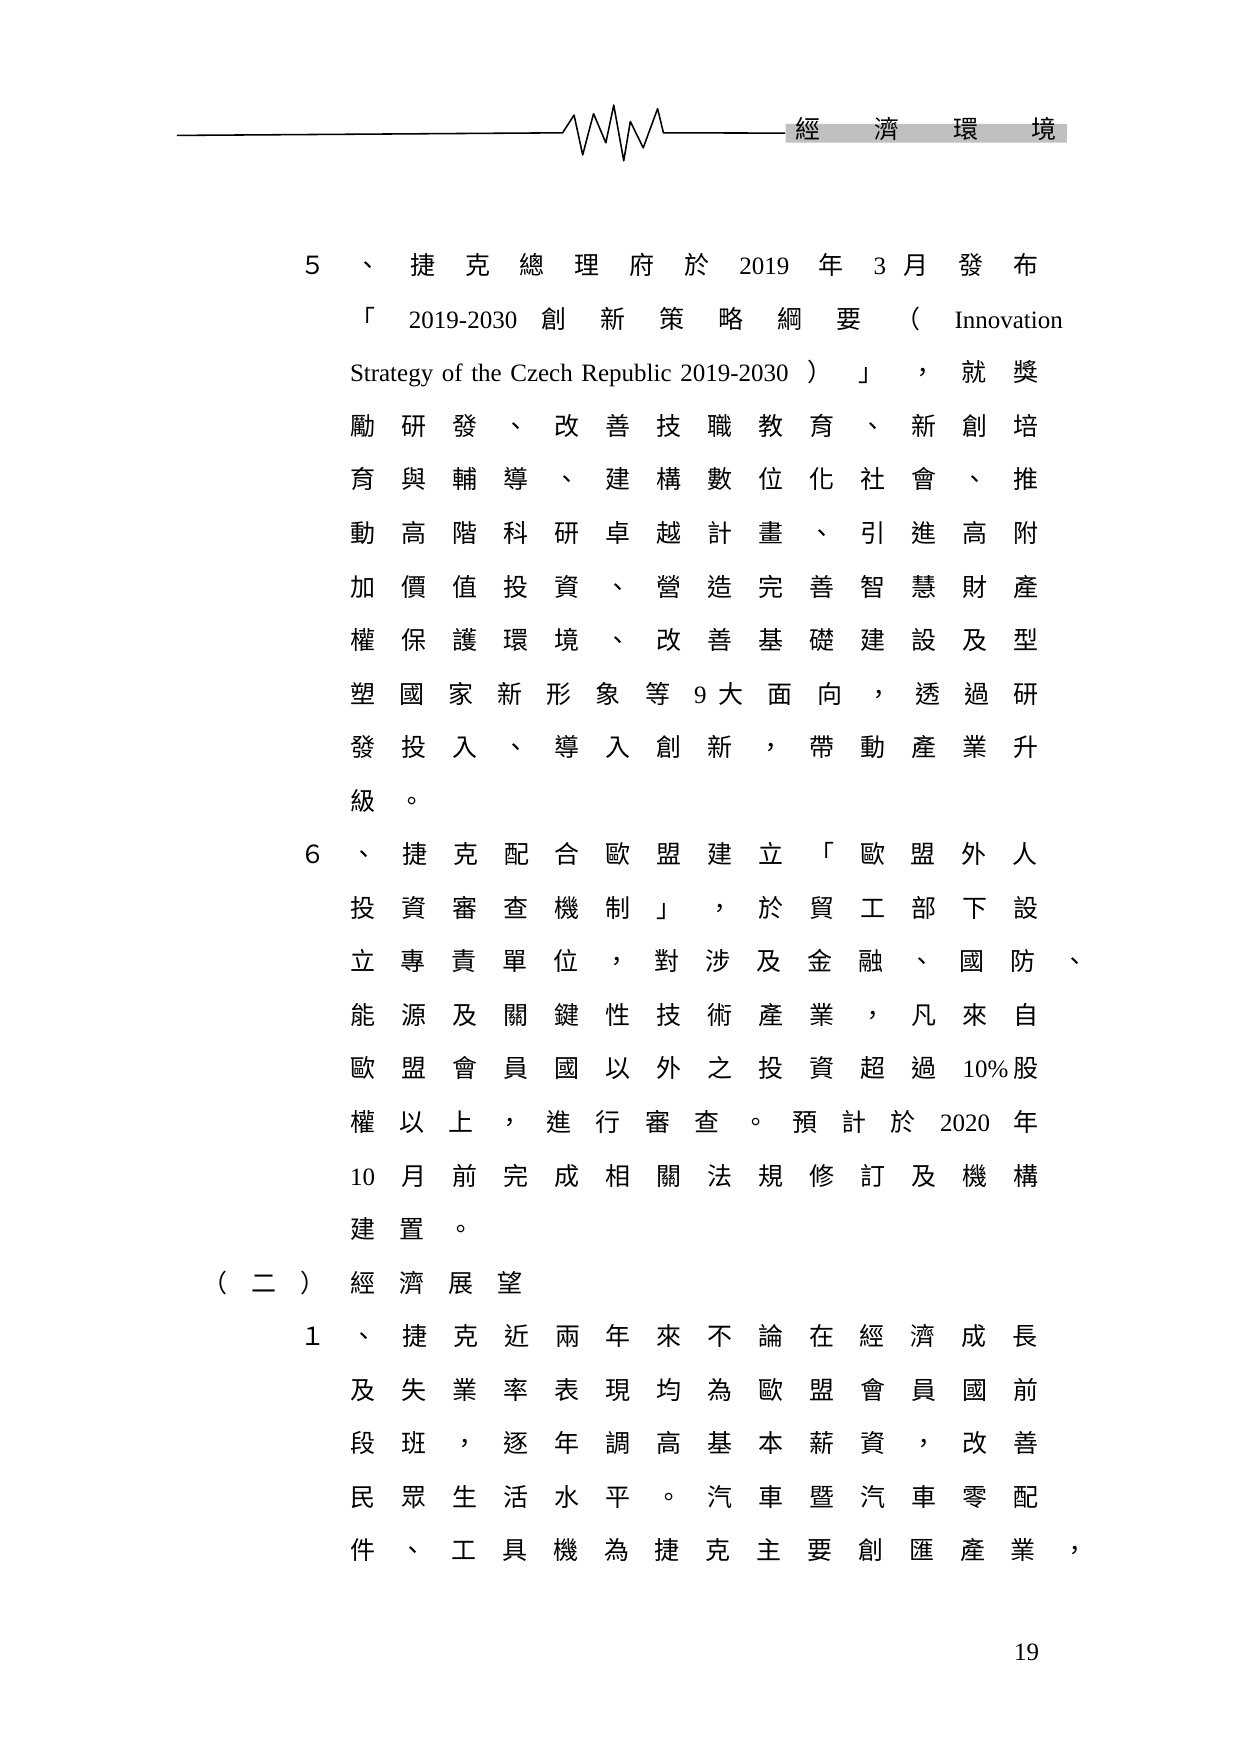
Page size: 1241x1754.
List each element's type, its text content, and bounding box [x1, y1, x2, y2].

text ６、捷克配合歐盟建立「歐盟外人投資審查機制」，於貿工部下設立專責單位，對涉及金融、國防、能源及關鍵性技術產業，凡來自歐盟會員國以外之投資超過10%股權以上，進行審查。預計於2020年10月前完成相關法規修訂及機構建置。 [276, 826, 1063, 1254]
text ５、捷克總理府於2019年3月發布「2019-2030創新策略綱要（Innovation Strategy of the Czech Republic 2019-2030）」，就獎勵研發、改善技職教育、新創培育與輔導、建構數位化社會、推動高階科研卓越計畫、引進高附加價值投資、營造完善智慧財產權保護環境、改善基礎建設及型塑國家新形象等9大面向，透過研發投入、導入創新，帶動產業升級。 [276, 237, 1063, 826]
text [276, 1308, 1063, 1576]
text （二）經濟展望 [202, 1254, 1063, 1308]
